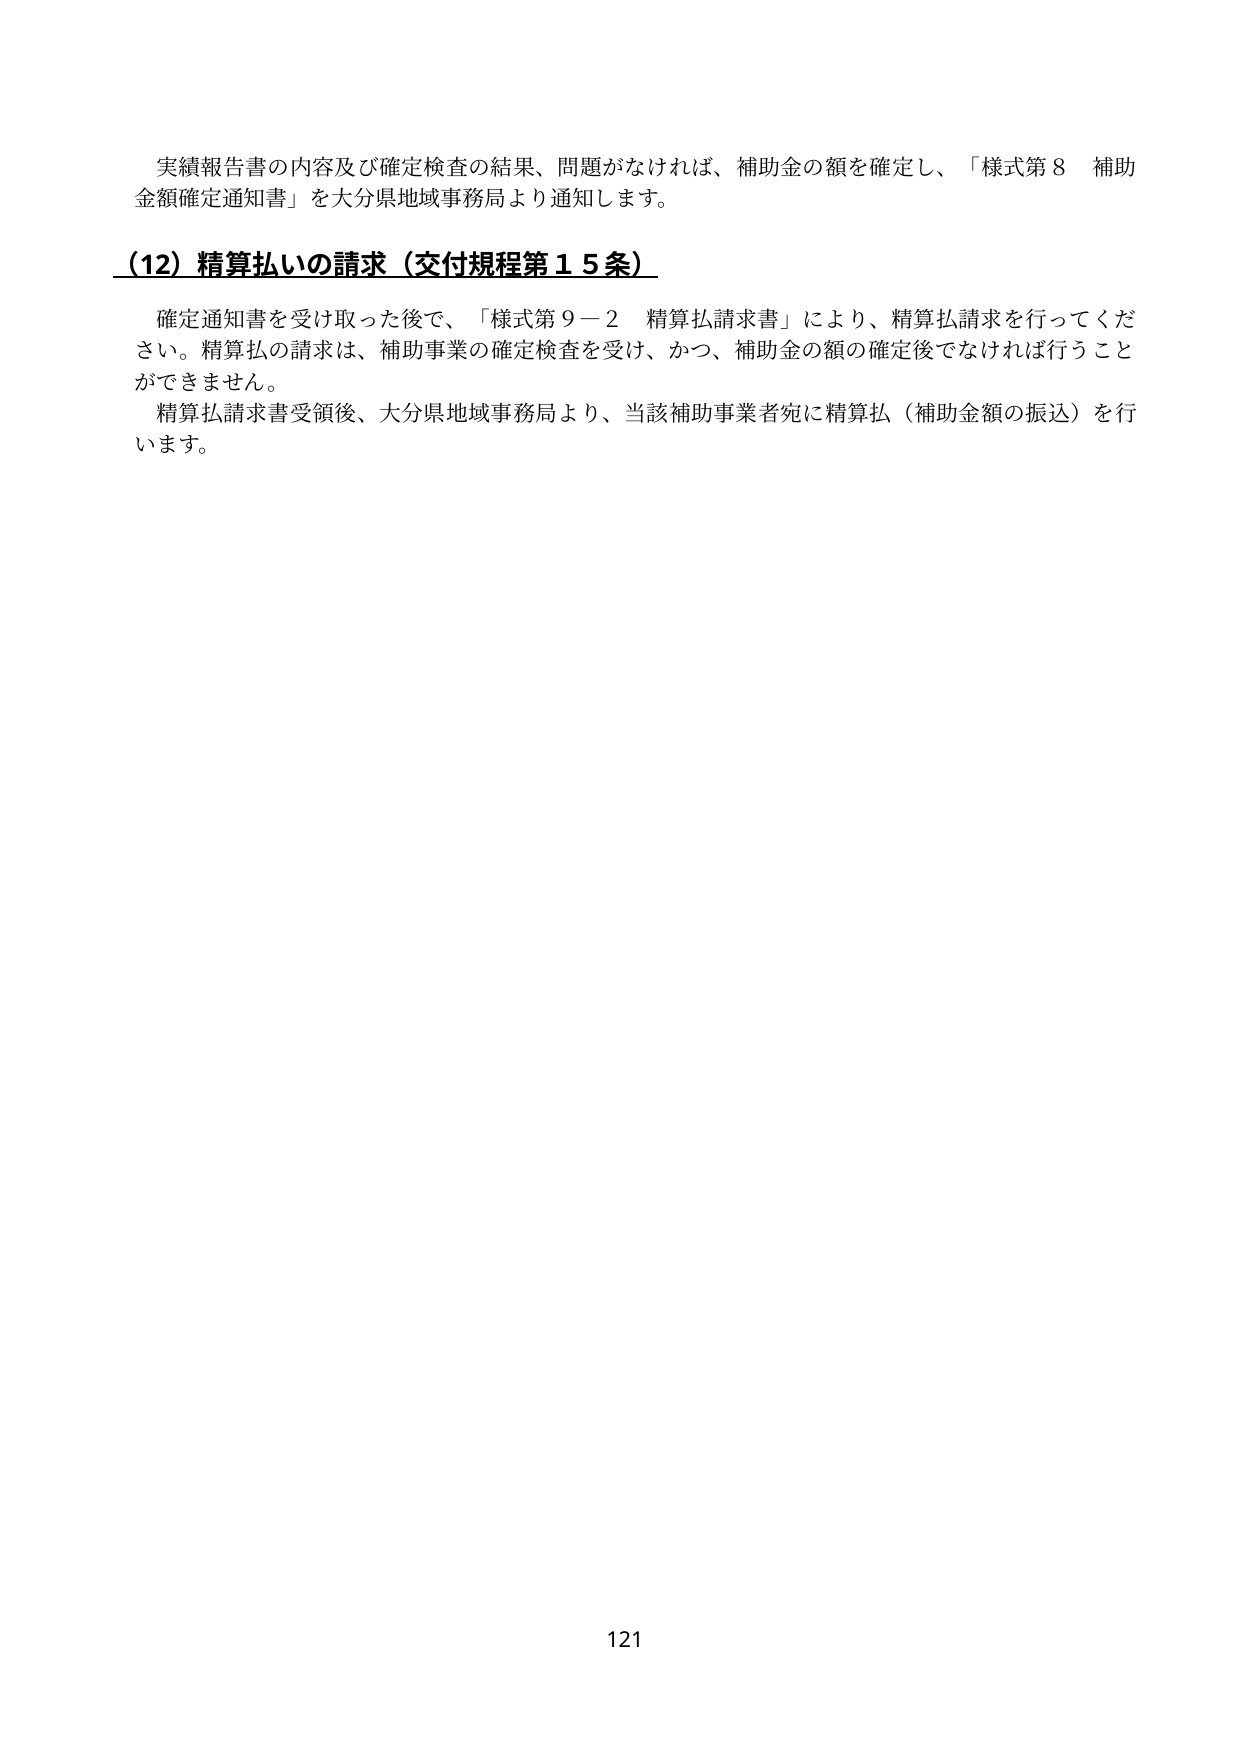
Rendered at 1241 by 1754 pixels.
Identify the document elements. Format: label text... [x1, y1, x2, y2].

text 精算払請求書受領後、大分県地域事務局より、当該補助事業者宛に精算払（補助金額の振込）を行います。 [134, 396, 1137, 459]
text 実績報告書の内容及び確定検査の結果、問題がなければ、補助金の額を確定し、「様式第８ 補助金額確定通知書」を大分県地域事務局より通知します。 [134, 150, 1137, 213]
text （12）精算払いの請求（交付規程第１５条） [112, 243, 1137, 282]
text 確定通知書を受け取った後で、「様式第９―２ 精算払請求書」により、精算払請求を行ってください。精算払の請求は、補助事業の確定検査を受け、かつ、補助金の額の確定後でなければ行うことができません。 [134, 302, 1137, 396]
